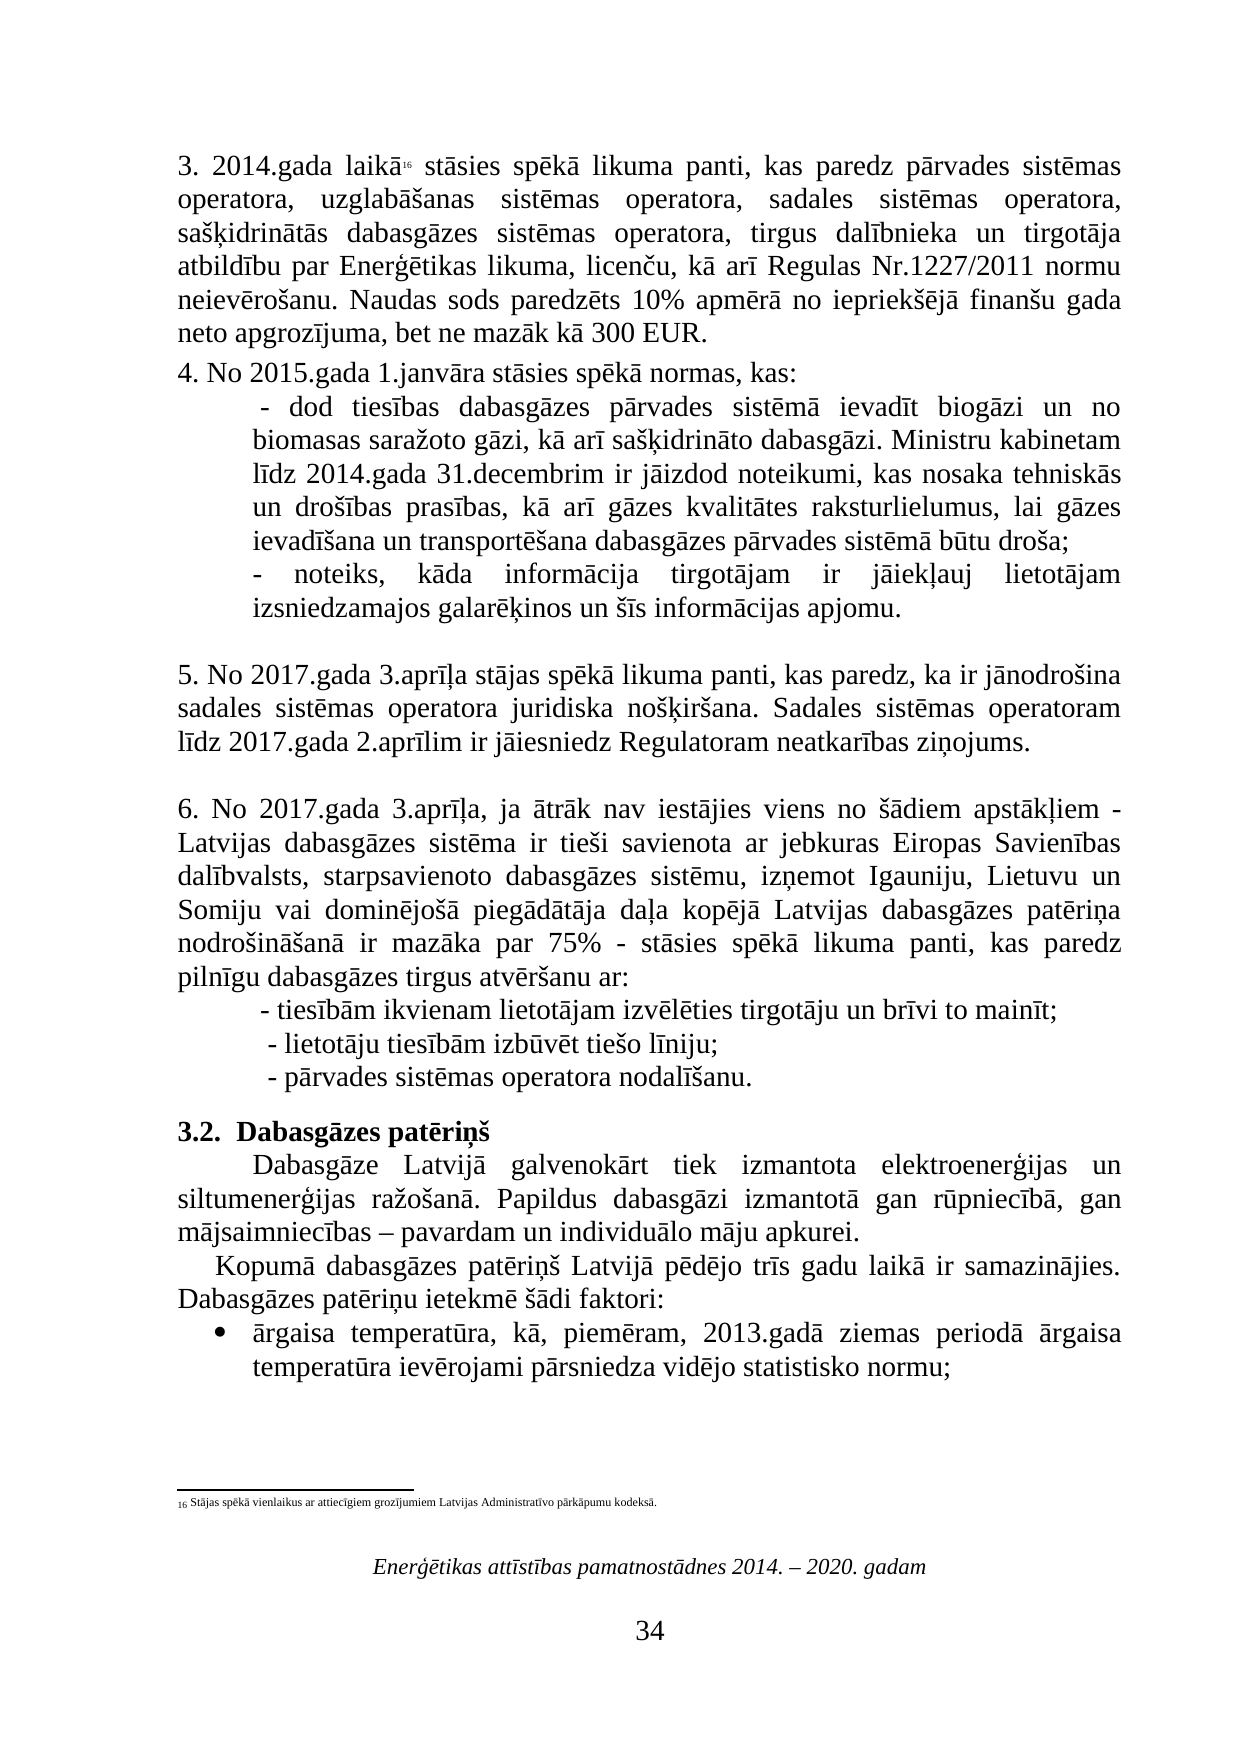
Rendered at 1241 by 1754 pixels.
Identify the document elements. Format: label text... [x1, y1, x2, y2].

text 5. No 2017.gada 3.aprīļa stājas spēkā likuma panti, kas paredz, ka ir jānodrošina sadales sistēmas operatora juridiska nošķiršana. Sadales sistēmas operatoram līdz 2017.gada 2.aprīlim ir jāiesniedz Regulatoram neatkarības ziņojums. [177, 657, 1122, 758]
text 6. No 2017.gada 3.aprīļa, ja ātrāk nav iestājies viens no šādiem apstākļiem - Latvijas dabasgāzes sistēma ir tieši savienota ar jebkuras Eiropas Savienības dalībvalsts, starpsavienoto dabasgāzes sistēmu, izņemot Igauniju, Lietuvu un Somiju vai dominējošā piegādātāja daļa kopējā Latvijas dabasgāzes patēriņa nodrošināšanā ir mazāka par 75% - stāsies spēkā likuma panti, kas paredz pilnīgu dabasgāzes tirgus atvēršanu ar: [177, 791, 1122, 992]
subtitle 3. 2014.gada laikā stāsies spēkā likuma panti, kas paredz pārvades sistēmas operatora, uzglabāšanas sistēmas operatora, sadales sistēmas operatora, sašķidrinātās dabasgāzes sistēmas operatora, tirgus dalībnieka un tirgotāja atbildību par Enerģētikas likuma, licenču, kā arī Regulas Nr.1227/2011 normu neievērošanu. Naudas sods paredzēts 10% apmērā no iepriekšējā finanšu gada neto apgrozījuma, bet ne mazāk kā 300 EUR. [177, 148, 1122, 349]
text - pārvades sistēmas operatora nodalīšanu. [252, 1059, 1122, 1093]
text Dabasgāze Latvijā galvenokārt tiek izmantota elektroenerģijas un siltumenerģijas ražošanā. Papildus dabasgāzi izmantotā gan rūpniecībā, gan mājsaimniecības – pavardam un individuālo māju apkurei. [177, 1147, 1122, 1248]
subtitle Dabasgāzes patēriņš [177, 1114, 1122, 1147]
text - noteiks, kāda informācija tirgotājam ir jāiekļauj lietotājam izsniedzamajos galarēķinos un šīs informācijas apjomu. [252, 556, 1122, 623]
text - tiesībām ikvienam lietotājam izvēlēties tirgotāju un brīvi to mainīt; [252, 992, 1122, 1026]
text 4. No 2015.gada 1.janvāra stāsies spēkā normas, kas: [177, 355, 1122, 389]
text Kopumā dabasgāzes patēriņš Latvijā pēdējo trīs gadu laikā ir samazinājies. Dabasgāzes patēriņu ietekmē šādi faktori: [177, 1248, 1122, 1315]
text - lietotāju tiesībām izbūvēt tiešo līniju; [252, 1026, 1122, 1059]
list ārgaisa temperatūra, kā, piemēram, 2013.gadā ziemas periodā ārgaisa temperatūra ievērojami pārsniedza vidējo statistisko normu; [215, 1315, 1122, 1382]
text - dod tiesības dabasgāzes pārvades sistēmā ievadīt biogāzi un no biomasas saražoto gāzi, kā arī sašķidrināto dabasgāzi. Ministru kabinetam līdz 2014.gada 31.decembrim ir jāizdod noteikumi, kas nosaka tehniskās un drošības prasības, kā arī gāzes kvalitātes raksturlielumus, lai gāzes ievadīšana un transportēšana dabasgāzes pārvades sistēmā būtu droša; [252, 389, 1122, 556]
